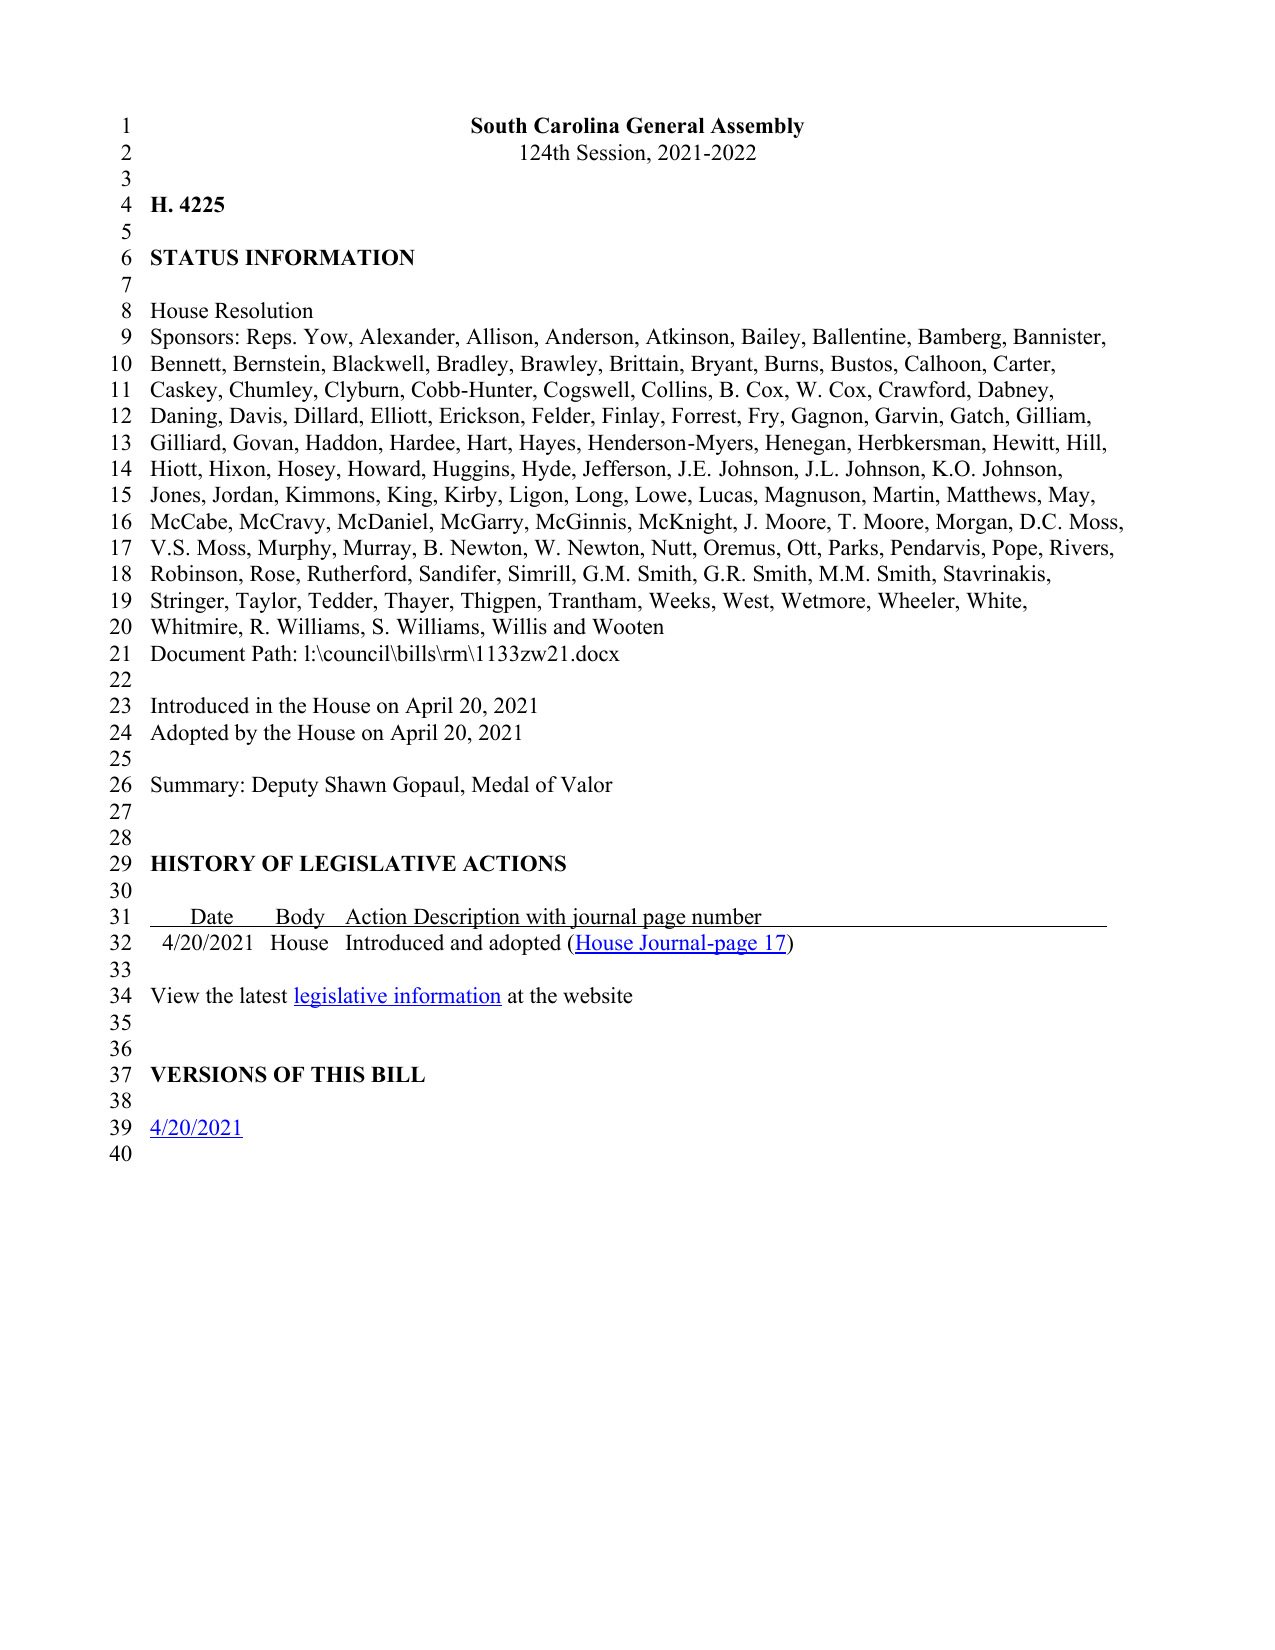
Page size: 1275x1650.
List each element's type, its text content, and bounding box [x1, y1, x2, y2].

text Date Body Action Description with journal page number [150, 903, 1125, 929]
text House Resolution [150, 297, 1125, 323]
text Summary: Deputy Shawn Gopaul, Medal of Valor [150, 771, 1125, 798]
text 4/20/2021 [150, 1114, 1125, 1140]
text VERSIONS OF THIS BILL [150, 1061, 1125, 1088]
text South Carolina General Assembly [150, 112, 1125, 139]
text Sponsors: Reps. Yow, Alexander, Allison, Anderson, Atkinson, Bailey, Ballentine, Bamberg, Bannister, Bennett, Bernstein, Blackwell, Bradley, Brawley, Brittain, Bryant, Burns, Bustos, Calhoon, Carter, Caskey, Chumley, Clyburn, Cobb-Hunter, Cogswell, Collins, B. Cox, W. Cox, Crawford, Dabney, Daning, Davis, Dillard, Elliott, Erickson, Felder, Finlay, Forrest, Fry, Gagnon, Garvin, Gatch, Gilliam, Gilliard, Govan, Haddon, Hardee, Hart, Hayes, Henderson-Myers, Henegan, Herbkersman, Hewitt, Hill, Hiott, Hixon, Hosey, Howard, Huggins, Hyde, Jefferson, J.E. Johnson, J.L. Johnson, K.O. Johnson, Jones, Jordan, Kimmons, King, Kirby, Ligon, Long, Lowe, Lucas, Magnuson, Martin, Matthews, May, McCabe, McCravy, McDaniel, McGarry, McGinnis, McKnight, J. Moore, T. Moore, Morgan, D.C. Moss, V.S. Moss, Murphy, Murray, B. Newton, W. Newton, Nutt, Oremus, Ott, Parks, Pendarvis, Pope, Rivers, Robinson, Rose, Rutherford, Sandifer, Simrill, G.M. Smith, G.R. Smith, M.M. Smith, Stavrinakis, Stringer, Taylor, Tedder, Thayer, Thigpen, Trantham, Weeks, West, Wetmore, Wheeler, White, Whitmire, R. Williams, S. Williams, Willis and Wooten [150, 323, 1125, 639]
text STATUS INFORMATION [150, 244, 1125, 271]
text View the latest legislative information at the website [150, 982, 1125, 1008]
text HISTORY OF LEGISLATIVE ACTIONS [150, 850, 1125, 877]
text 4/20/2021 House Introduced and adopted (House Journal-page 17) [150, 929, 1125, 956]
text Introduced in the House on April 20, 2021 [150, 692, 1125, 719]
text Document Path: l:\council\bills\rm\1133zw21.docx [150, 639, 1125, 666]
text H. 4225 [150, 192, 1125, 218]
text 124th Session, 2021-2022 [150, 139, 1125, 165]
text Adopted by the House on April 20, 2021 [150, 719, 1125, 745]
